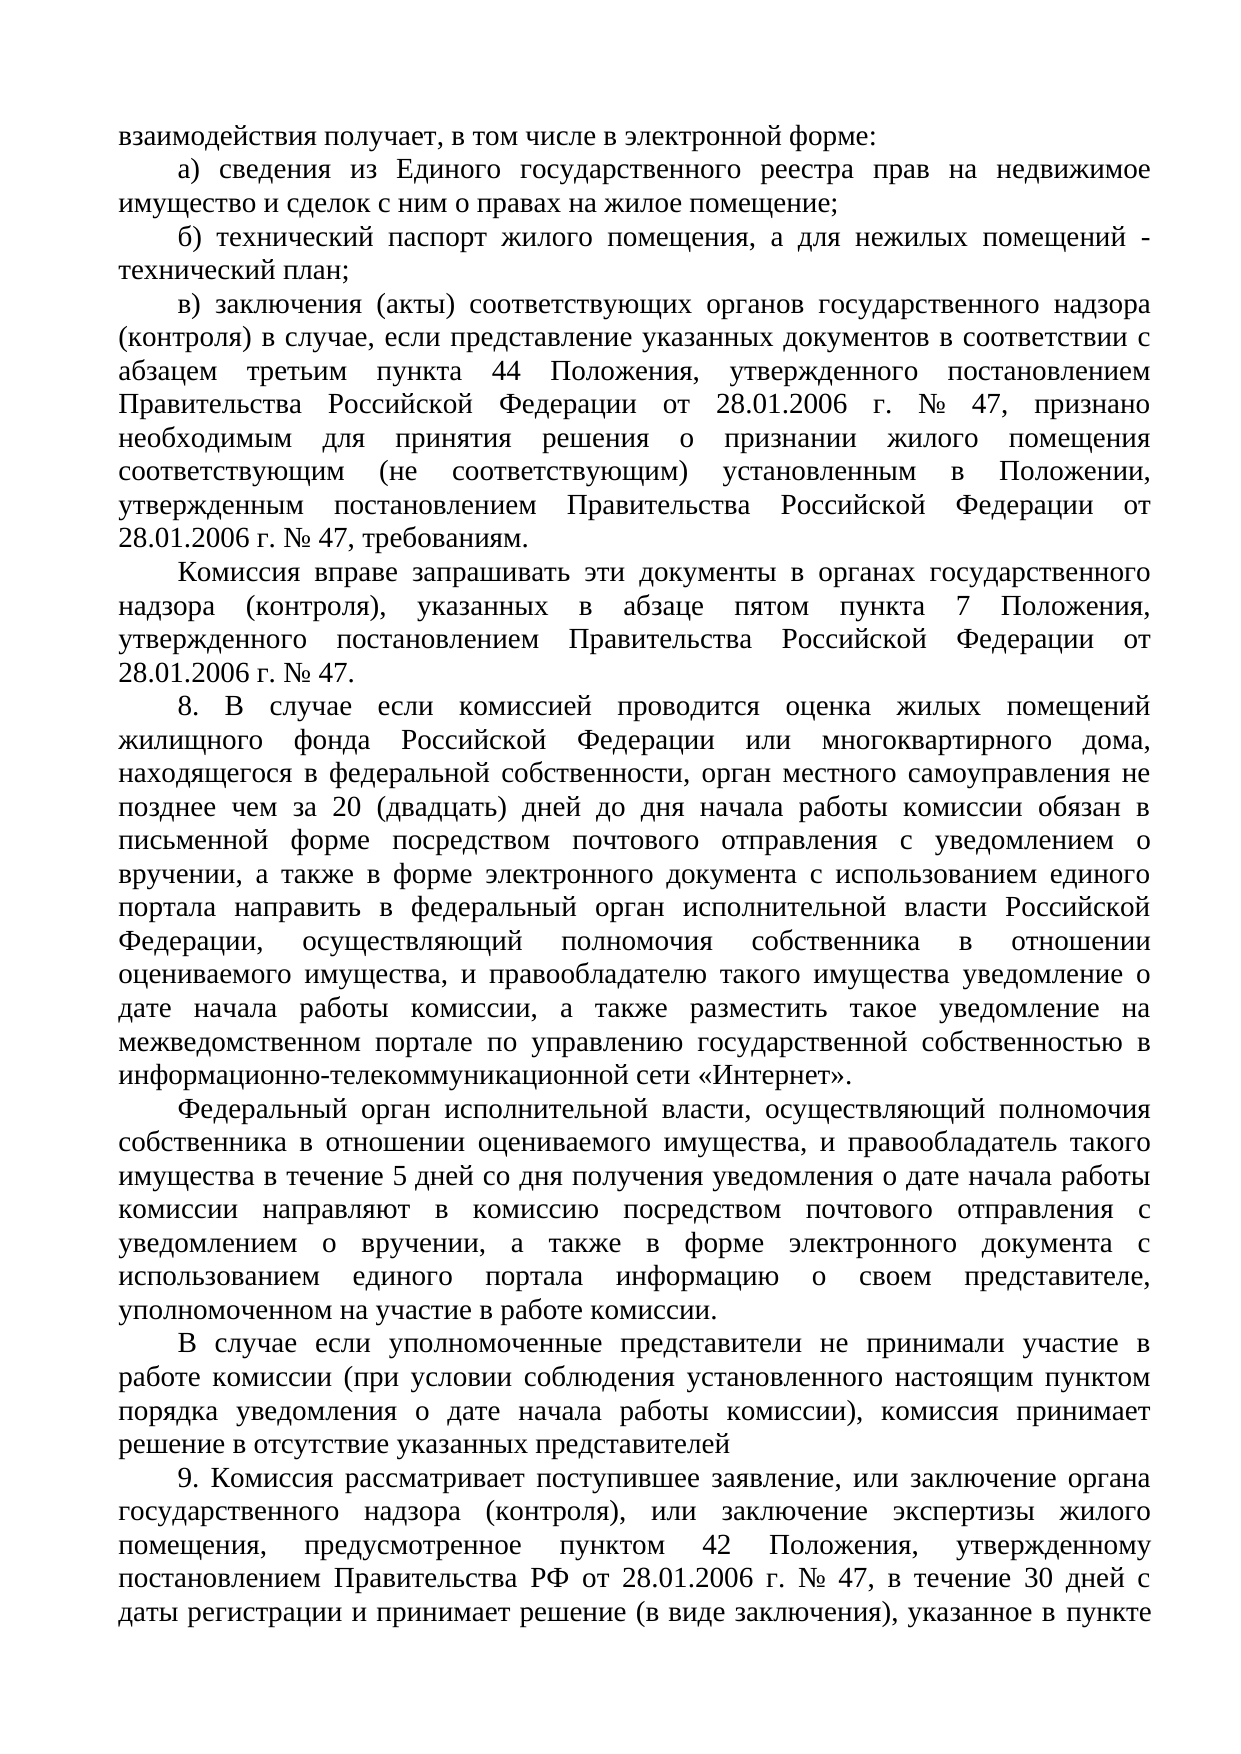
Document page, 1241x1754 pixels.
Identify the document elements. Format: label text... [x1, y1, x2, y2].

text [118, 1460, 1152, 1627]
text Федеральный орган исполнительной власти, осуществляющий полномочия собственника в отношении оцениваемого имущества, и правообладатель такого имущества в течение 5 дней со дня получения уведомления о дате начала работы комиссии направляют в комиссию посредством почтового отправления с уведомлением о вручении, а также в форме электронного документа с использованием единого портала информацию о своем представителе, уполномоченном на участие в работе комиссии. [118, 1091, 1152, 1326]
text В случае если уполномоченные представители не принимали участие в работе комиссии (при условии соблюдения установленного настоящим пунктом порядка уведомления о дате начала работы комиссии), комиссия принимает решение в отсутствие указанных представителей [118, 1326, 1152, 1460]
text в) заключения (акты) соответствующих органов государственного надзора (контроля) в случае, если представление указанных документов в соответствии с абзацем третьим пункта 44 Положения, утвержденного постановлением Правительства Российской Федерации от 28.01.2006 г. № 47, признано необходимым для принятия решения о признании жилого помещения соответствующим (не соответствующим) установленным в Положении, утвержденным постановлением Правительства Российской Федерации от 28.01.2006 г. № 47, требованиям. [118, 286, 1152, 554]
text б) технический паспорт жилого помещения, а для нежилых помещений - технический план; [118, 219, 1152, 286]
text а) сведения из Единого государственного реестра прав на недвижимое имущество и сделок с ним о правах на жилое помещение; [118, 152, 1152, 219]
text Комиссия вправе запрашивать эти документы в органах государственного надзора (контроля), указанных в абзаце пятом пункта 7 Положения, утвержденного постановлением Правительства Российской Федерации от 28.01.2006 г. № 47. [118, 554, 1152, 688]
text 8. В случае если комиссией проводится оценка жилых помещений жилищного фонда Российской Федерации или многоквартирного дома, находящегося в федеральной собственности, орган местного самоуправления не позднее чем за 20 (двадцать) дней до дня начала работы комиссии обязан в письменной форме посредством почтового отправления с уведомлением о вручении, а также в форме электронного документа с использованием единого портала направить в федеральный орган исполнительной власти Российской Федерации, осуществляющий полномочия собственника в отношении оцениваемого имущества, и правообладателю такого имущества уведомление о дате начала работы комиссии, а также разместить такое уведомление на межведомственном портале по управлению государственной собственностью в информационно-телекоммуникационной сети «Интернет». [118, 688, 1152, 1091]
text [118, 118, 1152, 152]
